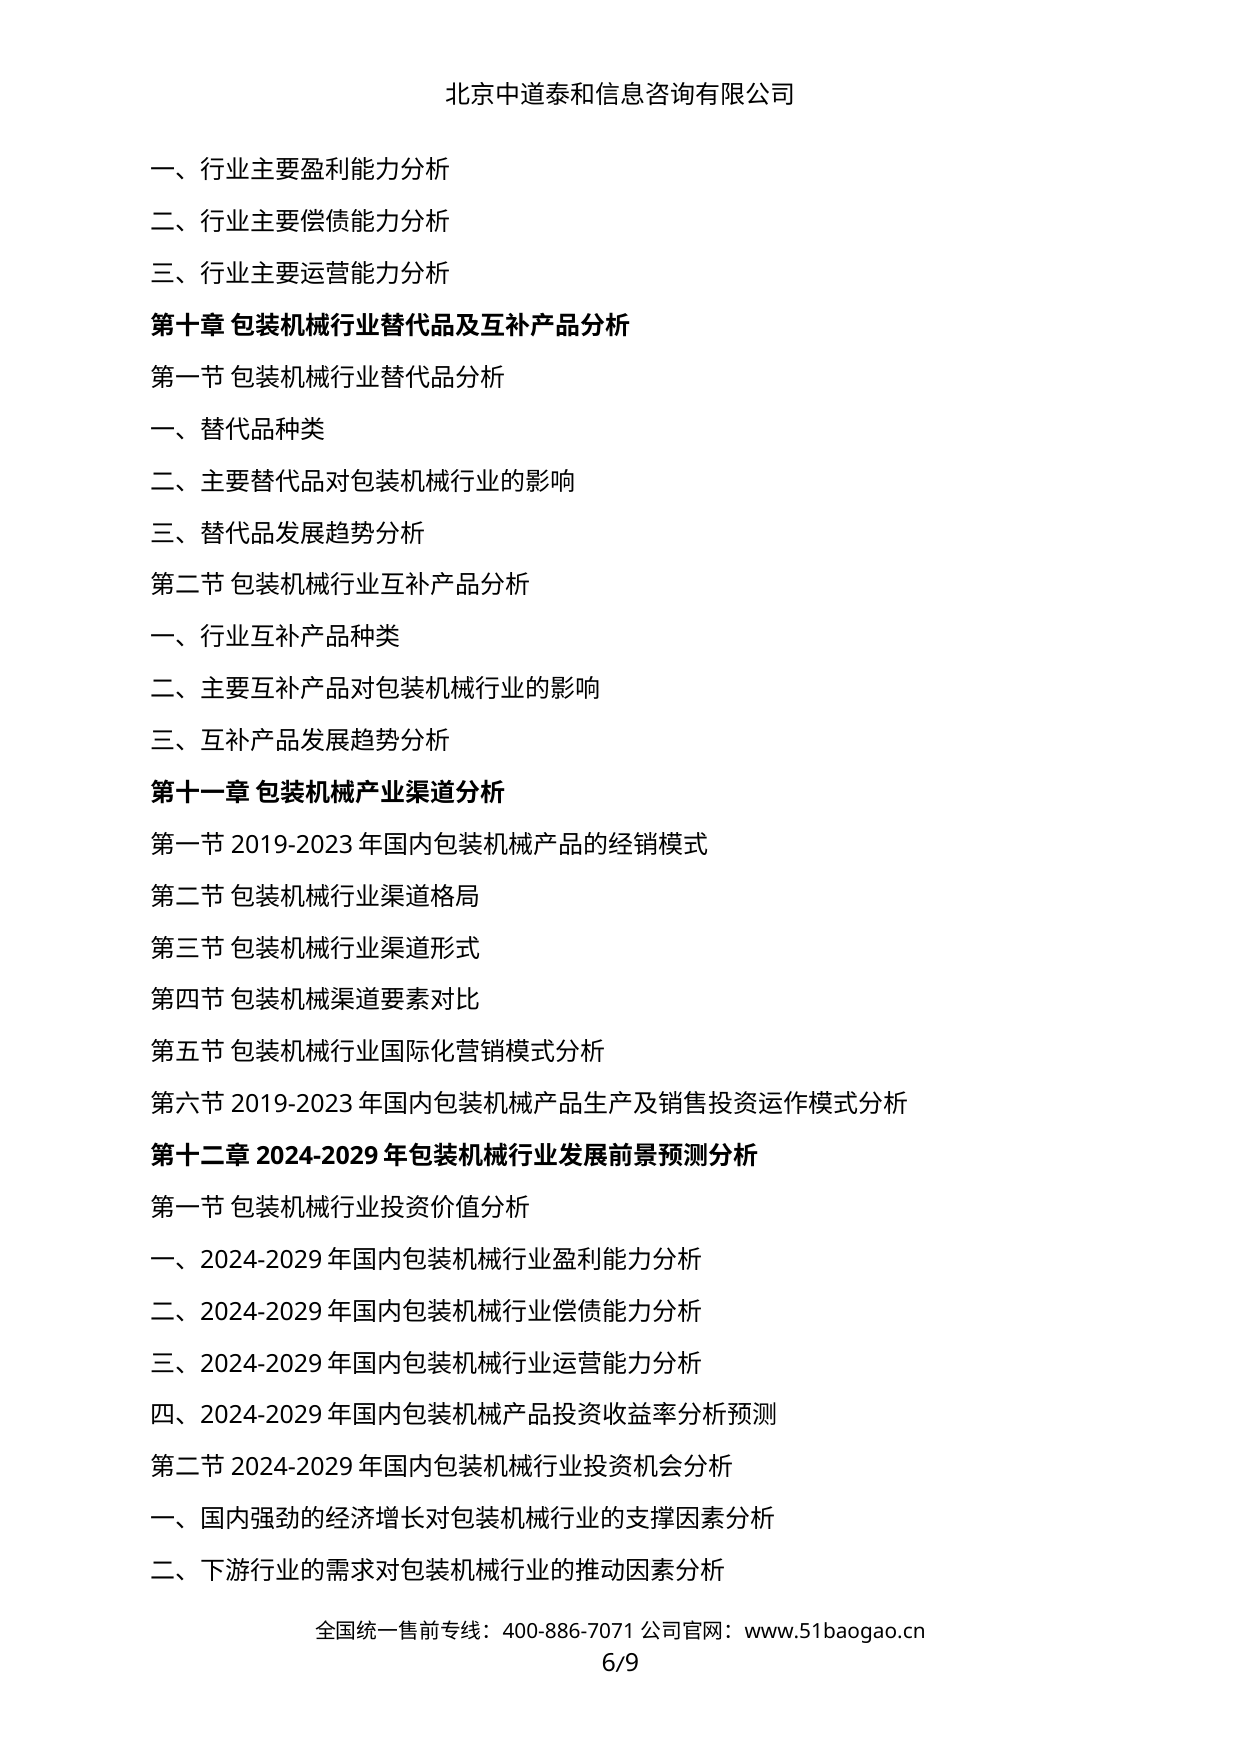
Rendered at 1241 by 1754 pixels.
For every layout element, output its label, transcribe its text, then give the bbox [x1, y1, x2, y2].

text 第三节 包装机械行业渠道形式 [150, 928, 1090, 964]
text 三、行业主要运营能力分析 [150, 254, 1090, 290]
text 第二节 包装机械行业互补产品分析 [150, 565, 1090, 601]
text 第二节 2024-2029年国内包装机械行业投资机会分析 [150, 1447, 1090, 1483]
text 第六节 2019-2023年国内包装机械产品生产及销售投资运作模式分析 [150, 1084, 1090, 1120]
text 第十二章 2024-2029年包装机械行业发展前景预测分析 [150, 1136, 1090, 1172]
text 一、行业主要盈利能力分析 [150, 150, 1090, 186]
text 一、替代品种类 [150, 409, 1090, 446]
text 二、2024-2029年国内包装机械行业偿债能力分析 [150, 1291, 1090, 1327]
text 第一节 包装机械行业替代品分析 [150, 357, 1090, 394]
text 第一节 包装机械行业投资价值分析 [150, 1187, 1090, 1224]
text 第四节 包装机械渠道要素对比 [150, 980, 1090, 1016]
text 三、互补产品发展趋势分析 [150, 721, 1090, 757]
text 第十一章 包装机械产业渠道分析 [150, 772, 1090, 809]
text 一、行业互补产品种类 [150, 617, 1090, 653]
text 第一节 2019-2023年国内包装机械产品的经销模式 [150, 824, 1090, 861]
text 三、2024-2029年国内包装机械行业运营能力分析 [150, 1343, 1090, 1379]
text 四、2024-2029年国内包装机械产品投资收益率分析预测 [150, 1395, 1090, 1431]
text 一、国内强劲的经济增长对包装机械行业的支撑因素分析 [150, 1499, 1090, 1535]
text 第十章 包装机械行业替代品及互补产品分析 [150, 306, 1090, 342]
text 二、下游行业的需求对包装机械行业的推动因素分析 [150, 1551, 1090, 1587]
text 二、主要互补产品对包装机械行业的影响 [150, 669, 1090, 705]
text 二、主要替代品对包装机械行业的影响 [150, 461, 1090, 497]
text 二、行业主要偿债能力分析 [150, 202, 1090, 238]
text 三、替代品发展趋势分析 [150, 513, 1090, 549]
text 第二节 包装机械行业渠道格局 [150, 876, 1090, 912]
text 一、2024-2029年国内包装机械行业盈利能力分析 [150, 1239, 1090, 1276]
text 第五节 包装机械行业国际化营销模式分析 [150, 1032, 1090, 1068]
